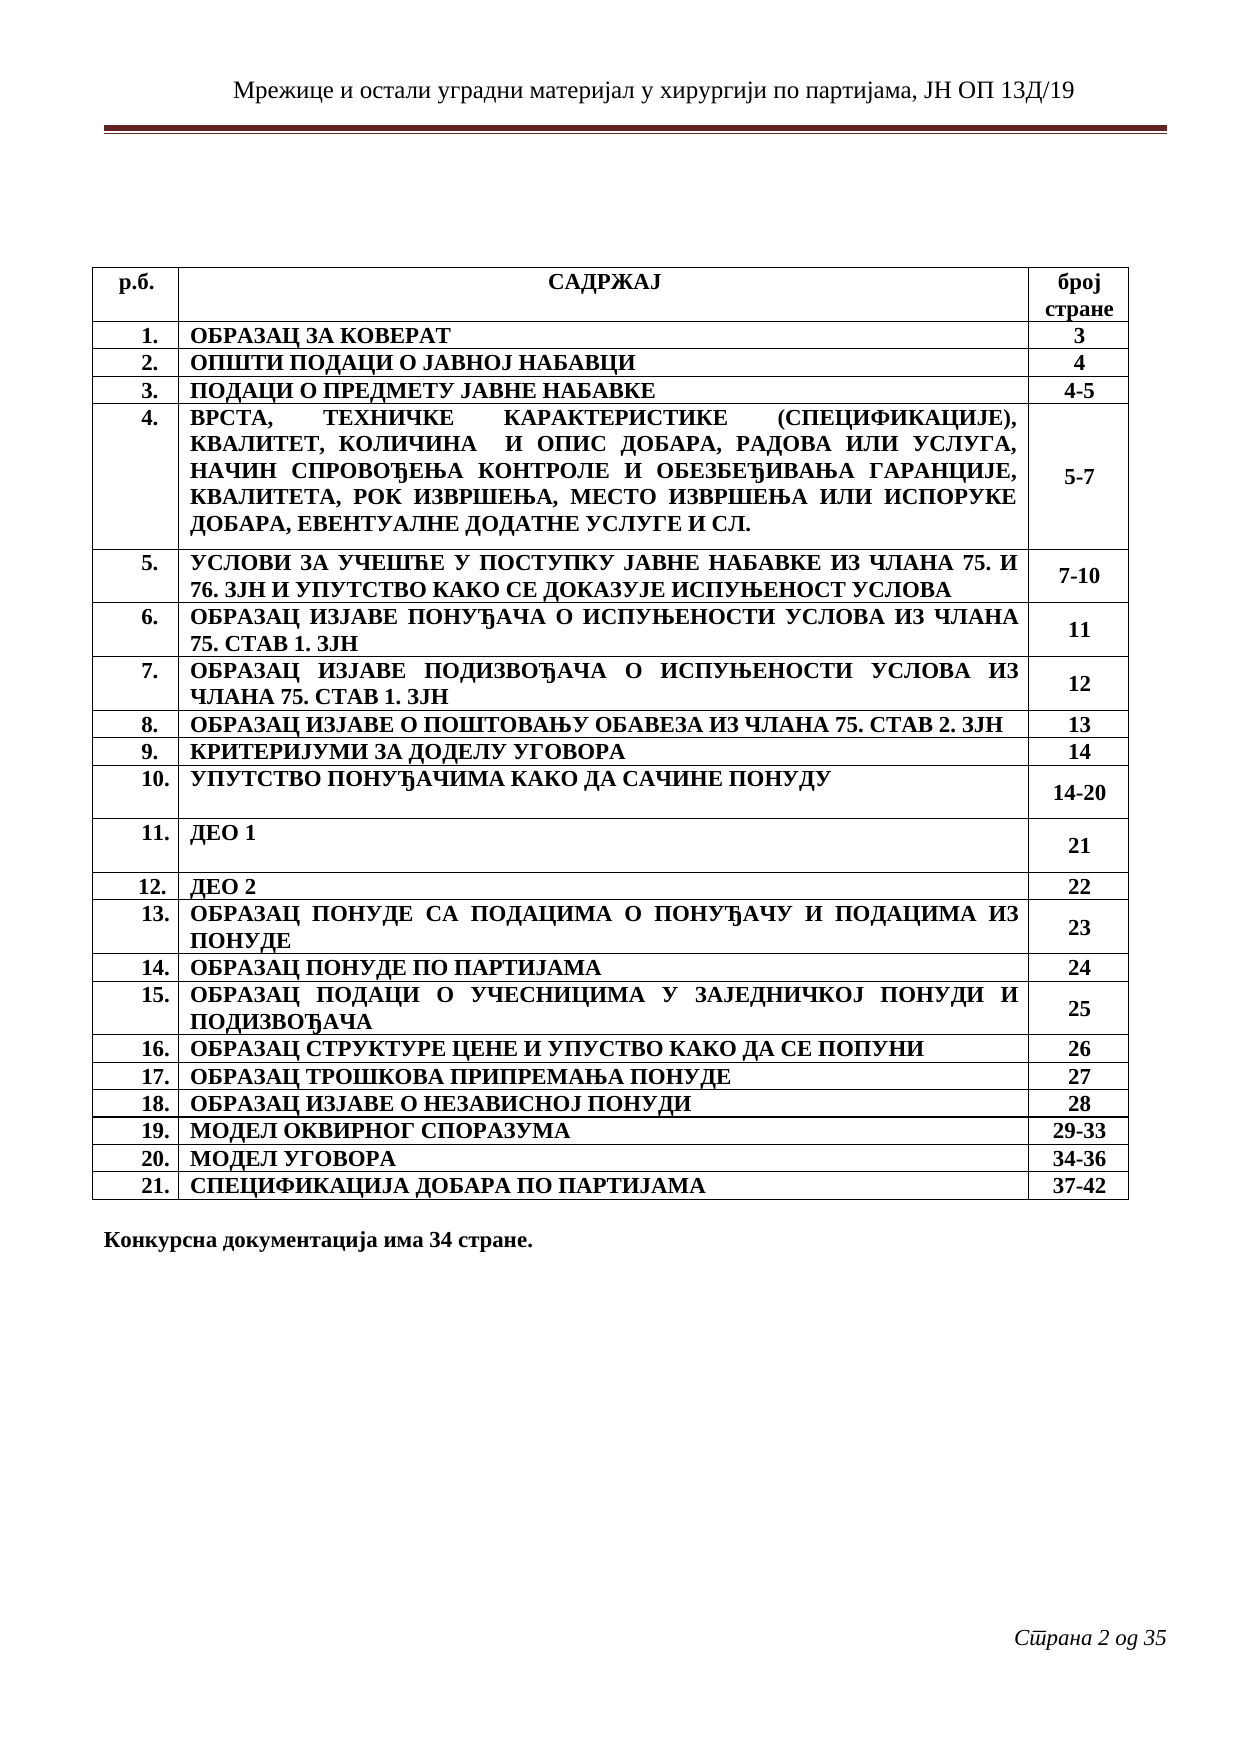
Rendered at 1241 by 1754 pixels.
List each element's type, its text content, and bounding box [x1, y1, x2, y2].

table_cell ДЕО 1 [179, 819, 1028, 872]
table_cell ВРСТА, ТЕХНИЧКЕ КАРАКТЕРИСТИКЕ (СПЕЦИФИКАЦИЈЕ), КВАЛИТЕТ, КОЛИЧИНА И ОПИС ДОБАРА, РАДОВА ИЛИ УСЛУГА, НАЧИН СПРОВОЂЕЊА КОНТРОЛЕ И ОБЕЗБЕЂИВАЊА ГАРАНЦИЈЕ, КВАЛИТЕТА, РОК ИЗВРШЕЊА, МЕСТО ИЗВРШЕЊА ИЛИ ИСПОРУКЕ ДОБАРА, ЕВЕНТУАЛНЕ ДОДАТНЕ УСЛУГЕ И СЛ. [179, 404, 1028, 548]
table_cell 19. [93, 1118, 178, 1144]
table_cell ОБРАЗАЦ ТРОШКОВА ПРИПРЕМАЊА ПОНУДЕ [179, 1063, 1028, 1089]
table_cell [93, 603, 178, 656]
table_cell 25 [1029, 982, 1128, 1034]
table_cell 14-20 [1029, 766, 1128, 818]
table_cell 18. [93, 1090, 178, 1116]
table_cell ОПШТИ ПОДАЦИ О ЈАВНОЈ НАБАВЦИ [179, 349, 1028, 376]
table_cell ОБРАЗАЦ ПОНУДЕ СА ПОДАЦИМА О ПОНУЂАЧУ И ПОДАЦИМА ИЗ ПОНУДЕ [179, 900, 1028, 953]
table_cell [93, 349, 178, 376]
table_cell 12. [93, 873, 178, 899]
table_cell [93, 550, 178, 602]
table_cell [93, 377, 178, 403]
table_cell 15. [93, 982, 178, 1034]
table_cell 4-5 [1029, 377, 1128, 403]
table_cell ОБРАЗАЦ ИЗЈАВЕ О ПОШТОВАЊУ ОБАВЕЗА ИЗ ЧЛАНА 75. СТАВ 2. ЗЈН [179, 711, 1028, 737]
table_cell [93, 711, 178, 737]
table_cell УПУТСТВО ПОНУЂАЧИМА КАКО ДА САЧИНЕ ПОНУДУ [179, 766, 1028, 818]
table_cell 14 [1029, 738, 1128, 764]
table_cell ОБРАЗАЦ ПОДАЦИ О УЧЕСНИЦИМА У ЗАЈЕДНИЧКОЈ ПОНУДИ И ПОДИЗВОЂАЧА [179, 982, 1028, 1034]
table_header р.б. [93, 268, 178, 321]
table_cell [93, 819, 178, 872]
table_cell ОБРАЗАЦ ЗА КОВЕРАТ [179, 322, 1028, 348]
text Конкурсна документација има 34 стране. [103, 1226, 1167, 1252]
table_cell 23 [1029, 900, 1128, 953]
table_cell [93, 657, 178, 710]
table_cell ОБРАЗАЦ ИЗЈАВЕ О НЕЗАВИСНОЈ ПОНУДИ [179, 1090, 1028, 1116]
table_cell 34-36 [1029, 1145, 1128, 1171]
table_cell МОДЕЛ ОКВИРНОГ СПОРАЗУМА [179, 1118, 1028, 1144]
table_cell [93, 738, 178, 764]
table_cell 20. [93, 1145, 178, 1171]
table_cell 21. [93, 1172, 178, 1199]
table_cell 7-10 [1029, 550, 1128, 602]
table_cell ОБРАЗАЦ ПОНУДЕ ПО ПАРТИЈАМА [179, 954, 1028, 981]
table_cell 14. [93, 954, 178, 981]
table_cell 29-33 [1029, 1118, 1128, 1144]
table_cell 28 [1029, 1090, 1128, 1116]
table_cell ОБРАЗАЦ СТРУКТУРЕ ЦЕНЕ И УПУСТВО КАКО ДА СЕ ПОПУНИ [179, 1035, 1028, 1062]
table_cell 13. [93, 900, 178, 953]
table_cell [93, 766, 178, 818]
table_cell МОДЕЛ УГОВОРА [179, 1145, 1028, 1171]
table_cell 13 [1029, 711, 1128, 737]
table_cell [93, 322, 178, 348]
table_cell 11 [1029, 603, 1128, 656]
table_cell 12 [1029, 657, 1128, 710]
table_cell 26 [1029, 1035, 1128, 1062]
table_header број стране [1029, 268, 1128, 321]
table_cell 17. [93, 1063, 178, 1089]
table_cell КРИТЕРИЈУМИ ЗА ДОДЕЛУ УГОВОРА [179, 738, 1028, 764]
table_cell СПЕЦИФИКАЦИЈА ДОБАРА ПО ПАРТИЈАМА [179, 1172, 1028, 1199]
table_cell ПОДАЦИ О ПРЕДМЕТУ ЈАВНЕ НАБАВКЕ [179, 377, 1028, 403]
table_cell 5-7 [1029, 404, 1128, 548]
table_cell 21 [1029, 819, 1128, 872]
table_header САДРЖАЈ [179, 268, 1028, 321]
table_cell ОБРАЗАЦ ИЗЈАВЕ ПОНУЂАЧА О ИСПУЊЕНОСТИ УСЛОВА ИЗ ЧЛАНА 75. СТАВ 1. ЗЈН [179, 603, 1028, 656]
table_cell 27 [1029, 1063, 1128, 1089]
table_cell 3 [1029, 322, 1128, 348]
table_cell УСЛОВИ ЗА УЧЕШЋЕ У ПОСТУПКУ ЈАВНЕ НАБАВКЕ ИЗ ЧЛАНА 75. И 76. ЗЈН И УПУТСТВО КАКО СЕ ДОКАЗУЈЕ ИСПУЊЕНОСТ УСЛОВА [179, 550, 1028, 602]
table_cell 24 [1029, 954, 1128, 981]
table_cell [93, 404, 178, 548]
table_cell 37-42 [1029, 1172, 1128, 1199]
table_cell ДЕО 2 [179, 873, 1028, 899]
table_cell 4 [1029, 349, 1128, 376]
table_cell 16. [93, 1035, 178, 1062]
table_cell 22 [1029, 873, 1128, 899]
table_cell ОБРАЗАЦ ИЗЈАВЕ ПОДИЗВОЂАЧА О ИСПУЊЕНОСТИ УСЛОВА ИЗ ЧЛАНА 75. СТАВ 1. ЗЈН [179, 657, 1028, 710]
